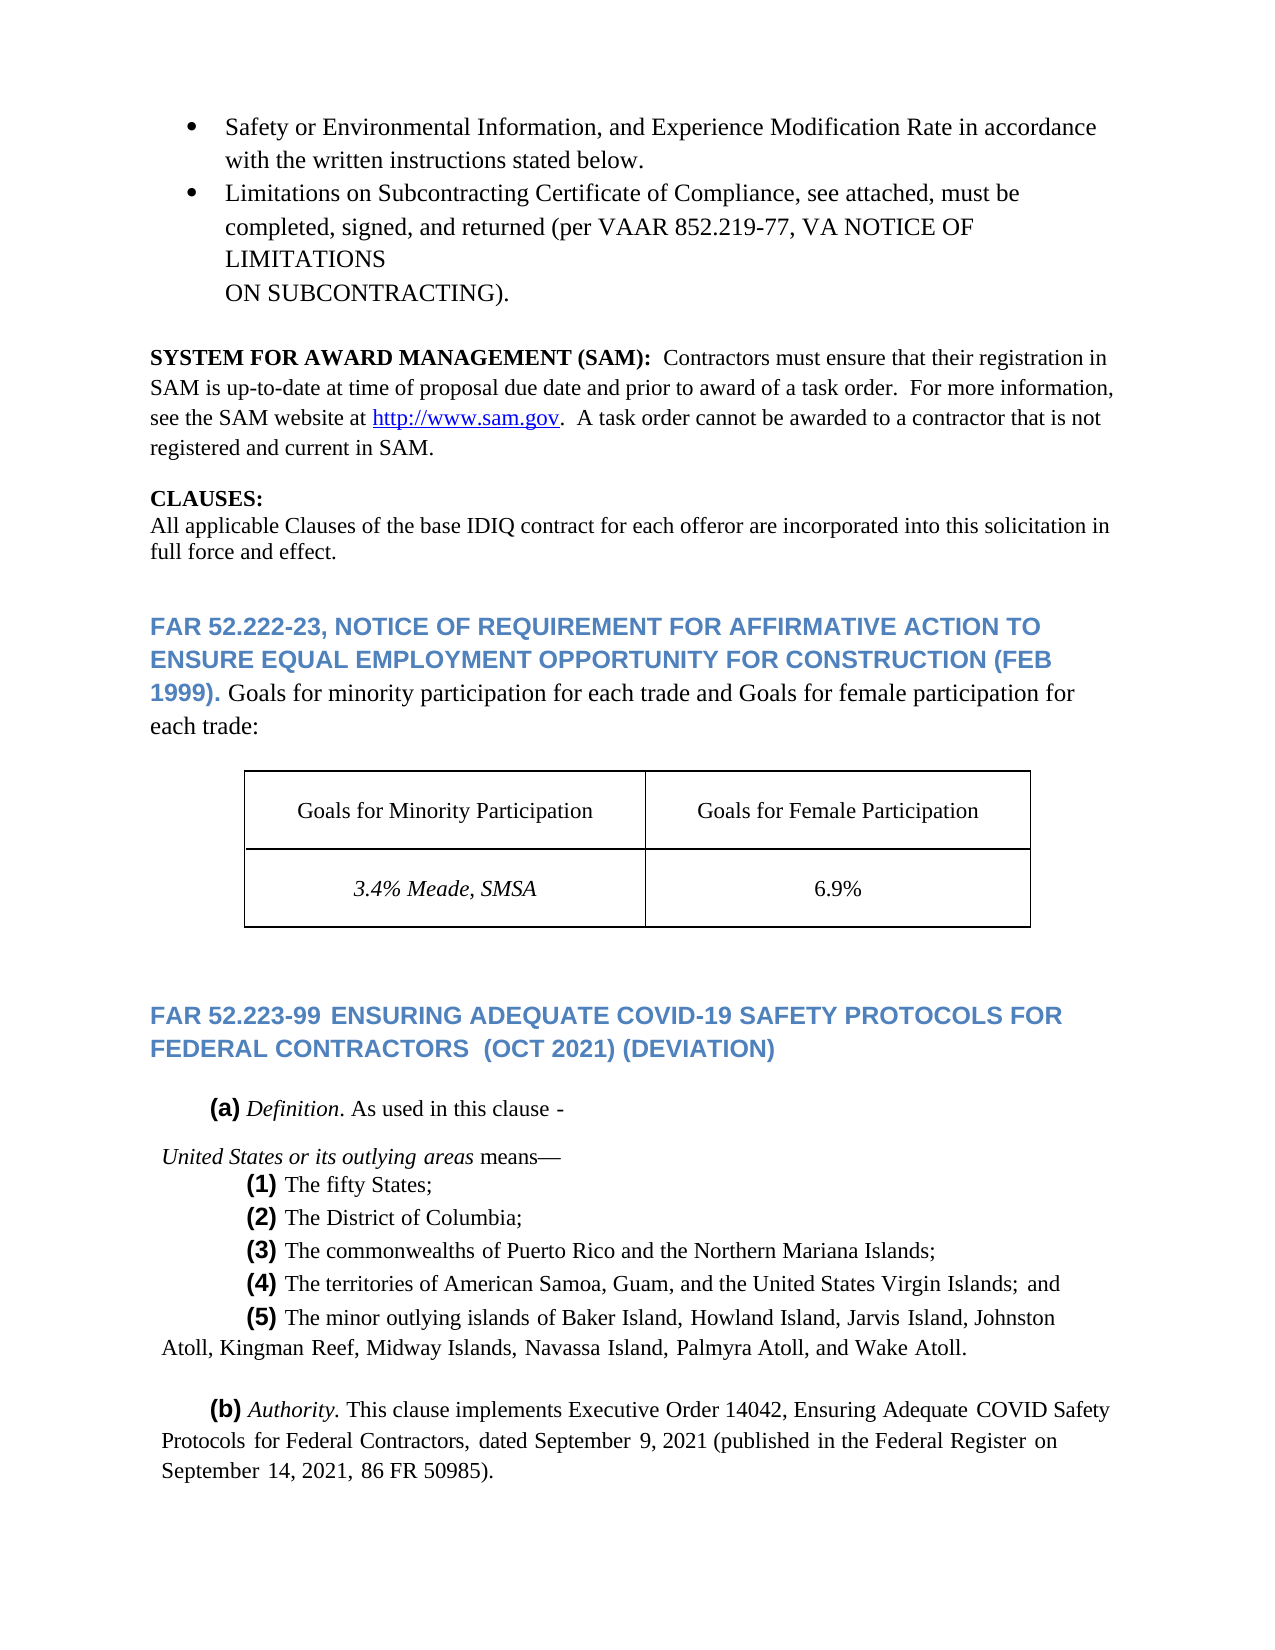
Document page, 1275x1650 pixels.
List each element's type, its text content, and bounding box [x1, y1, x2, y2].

list completed, signed, and returned (per VAAR 852.219-77, VA NOTICE OF LIMITATIONS [225, 212, 1125, 273]
list Safety or Environmental Information, and Experience Modification Rate in accordance [187, 112, 1125, 141]
text SYSTEM FOR AWARD MANAGEMENT (SAM): Contractors must ensure that their registration in SAM is up-to-date at time of proposal due date and prior to award of a task order. For more information, see the SAM website at http://www.sam.gov. A task order cannot be awarded to a contractor that is not registered and current in SAM. [150, 344, 1125, 461]
table_cell 3.4% Meade, SMSA [245, 849, 645, 926]
text United States or its outlying areas means— [161, 1143, 1125, 1169]
list The fifty States; [246, 1169, 1125, 1198]
list The territories of American Samoa, Guam, and the United States Virgin Islands; and [161, 1268, 1080, 1297]
list with the written instructions stated below. [225, 146, 1125, 174]
table_header Goals for Female Participation [646, 772, 1030, 848]
list The commonwealths of Puerto Rico and the Northern Mariana Islands; [246, 1235, 1125, 1264]
list Definition. As used in this clause - [209, 1093, 1125, 1122]
list Limitations on Subcontracting Certificate of Compliance, see attached, must be [187, 178, 1125, 207]
table_cell 6.9% [646, 850, 1030, 926]
table_header Goals for Minority Participation [245, 772, 645, 848]
list The District of Columbia; [246, 1202, 1125, 1231]
text All applicable Clauses of the base IDIQ contract for each offeror are incorporated into this solicitation in full force and effect. [150, 512, 1125, 564]
text ON SUBCONTRACTING). [150, 278, 1125, 306]
list The minor outlying islands of Baker Island, Howland Island, Jarvis Island, Johnston Atoll, Kingman Reef, Midway Islands, Navassa Island, Palmyra Atoll, and Wake Atoll. [161, 1301, 1113, 1360]
text CLAUSES: [150, 485, 1125, 512]
subtitle FAR 52.223-99 ENSURING ADEQUATE COVID-19 SAFETY PROTOCOLS FOR FEDERAL CONTRACTORS (OCT 2021) (DEVIATION) [150, 1001, 1125, 1063]
subtitle FAR 52.222-23, NOTICE OF REQUIREMENT FOR AFFIRMATIVE ACTION TO ENSURE EQUAL EMPLOYMENT OPPORTUNITY FOR CONSTRUCTION (FEB 1999). Goals for minority participation for each trade and Goals for female participation for each trade: [150, 612, 1125, 739]
list Authority. This clause implements Executive Order 14042, Ensuring Adequate COVID Safety Protocols for Federal Contractors, dated September 9, 2021 (published in the Federal Register on September 14, 2021, 86 FR 50985). [161, 1394, 1111, 1484]
